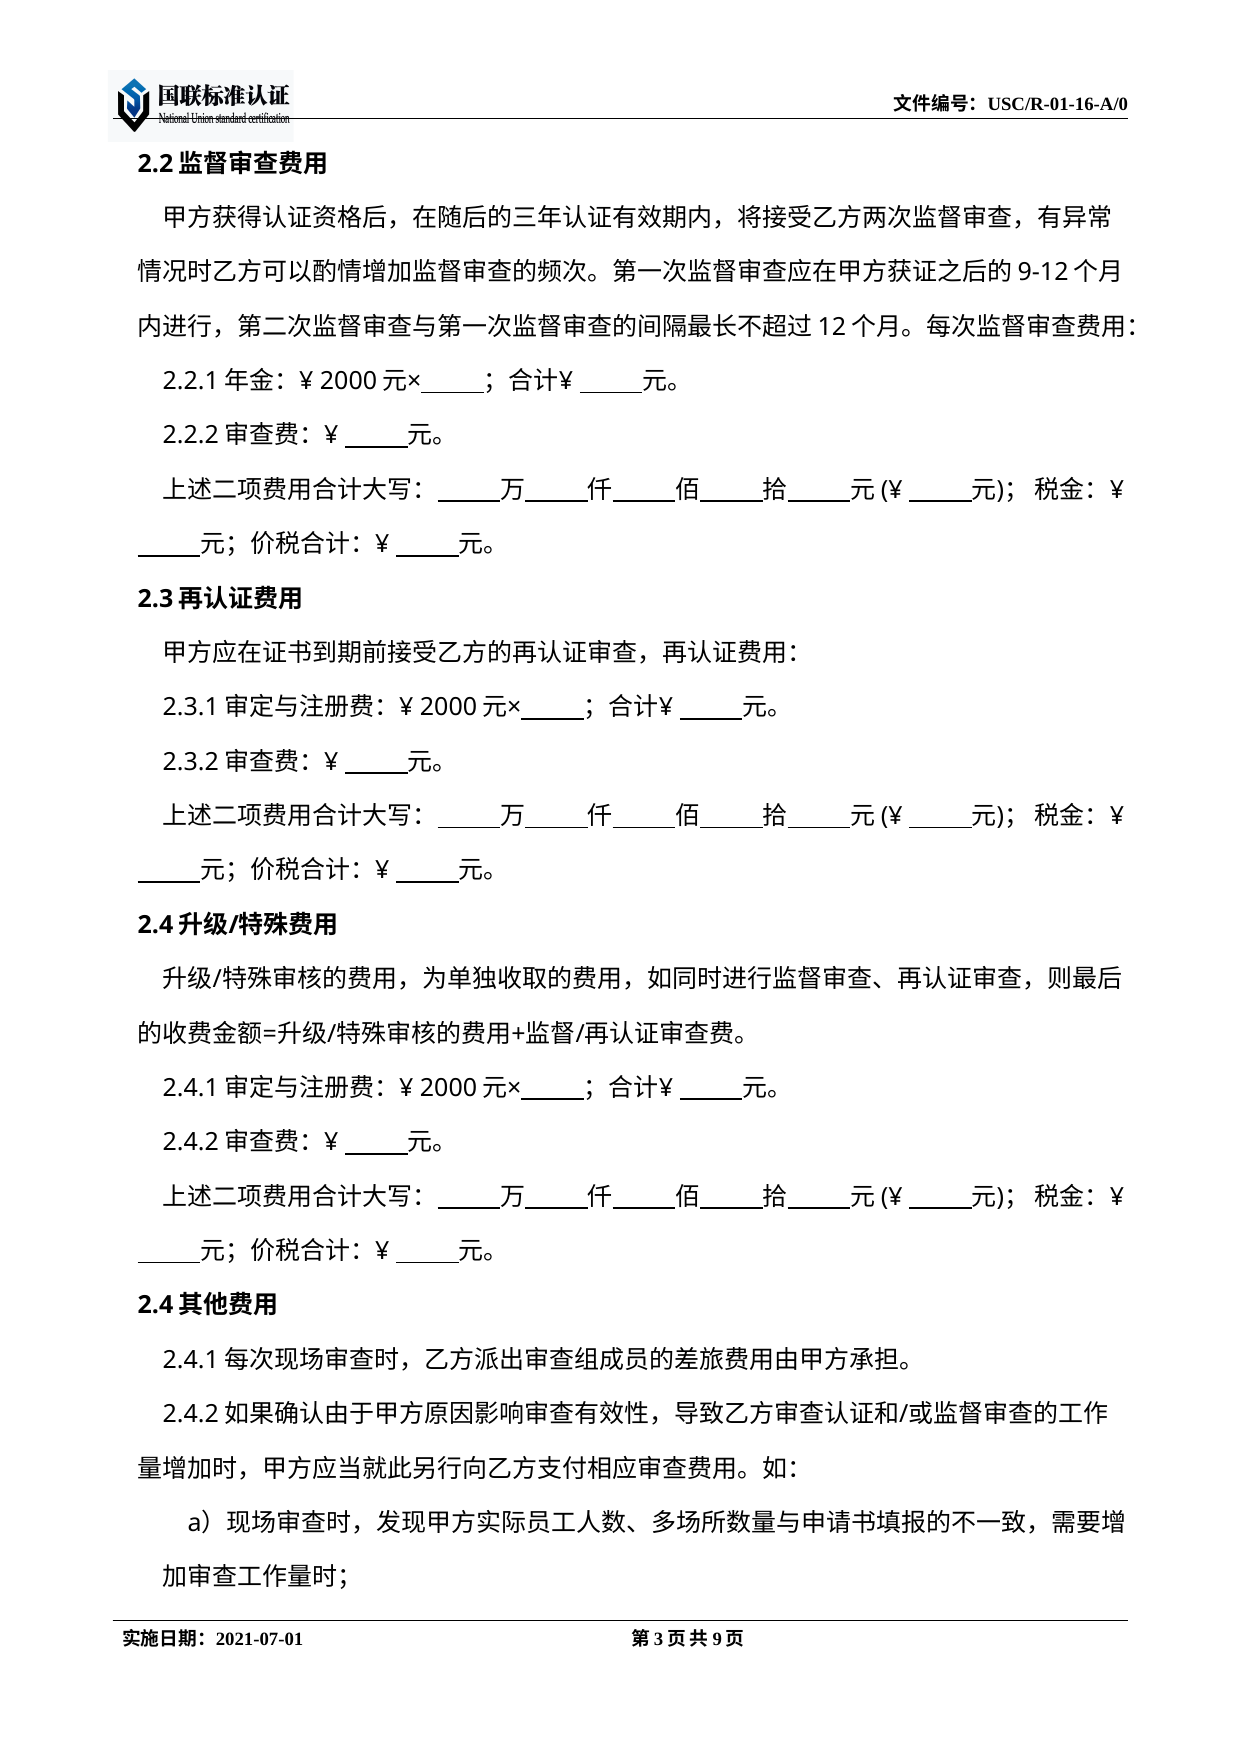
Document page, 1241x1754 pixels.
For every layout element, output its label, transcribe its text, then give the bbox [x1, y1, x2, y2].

text 上述二项费用合计大写： 万 仟 佰 拾 元 (¥ 元)； 税金：¥ 元；价税合计：¥ 元。 [137, 469, 1128, 560]
text a）现场审查时，发现甲方实际员工人数、多场所数量与申请书填报的不一致，需要增加审查工作量时； [162, 1502, 1128, 1593]
text 2.4.2审查费：¥ 元。 [137, 1122, 1128, 1158]
text 上述二项费用合计大写： 万 仟 佰 拾 元 (¥ 元)； 税金：¥ 元；价税合计：¥ 元。 [137, 796, 1128, 886]
text 2.3再认证费用 [137, 578, 1128, 614]
text 2.2.1年金：¥ 2000元× ；合计¥ 元。 [137, 361, 1128, 397]
text 2.4其他费用 [137, 1285, 1128, 1321]
text 2.2.2审查费：¥ 元。 [137, 415, 1128, 451]
text 2.4.1每次现场审查时，乙方派出审查组成员的差旅费用由甲方承担。 [137, 1339, 1128, 1376]
text 升级/特殊审核的费用，为单独收取的费用，如同时进行监督审查、再认证审查，则最后的收费金额=升级/特殊审核的费用+监督/再认证审查费。 [137, 959, 1128, 1049]
picture [107, 70, 294, 142]
text 2.3.1审定与注册费：¥ 2000元× ；合计¥ 元。 [137, 687, 1128, 723]
text 甲方获得认证资格后，在随后的三年认证有效期内，将接受乙方两次监督审查，有异常情况时乙方可以酌情增加监督审查的频次。第一次监督审查应在甲方获证之后的9-12个月内进行，第二次监督审查与第一次监督审查的间隔最长不超过12个月。每次监督审查费用： [137, 197, 1128, 342]
text 2.4.1审定与注册费：¥ 2000元× ；合计¥ 元。 [137, 1067, 1128, 1104]
text 甲方应在证书到期前接受乙方的再认证审查，再认证费用： [137, 632, 1128, 669]
text 2.2监督审查费用 [137, 143, 1128, 179]
text 上述二项费用合计大写： 万 仟 佰 拾 元 (¥ 元)； 税金：¥ 元；价税合计：¥ 元。 [137, 1176, 1128, 1267]
text 2.4.2如果确认由于甲方原因影响审查有效性，导致乙方审查认证和/或监督审查的工作量增加时，甲方应当就此另行向乙方支付相应审查费用。如： [137, 1394, 1128, 1484]
text 2.4升级/特殊费用 [137, 904, 1128, 941]
text 2.3.2审查费：¥ 元。 [137, 741, 1128, 777]
